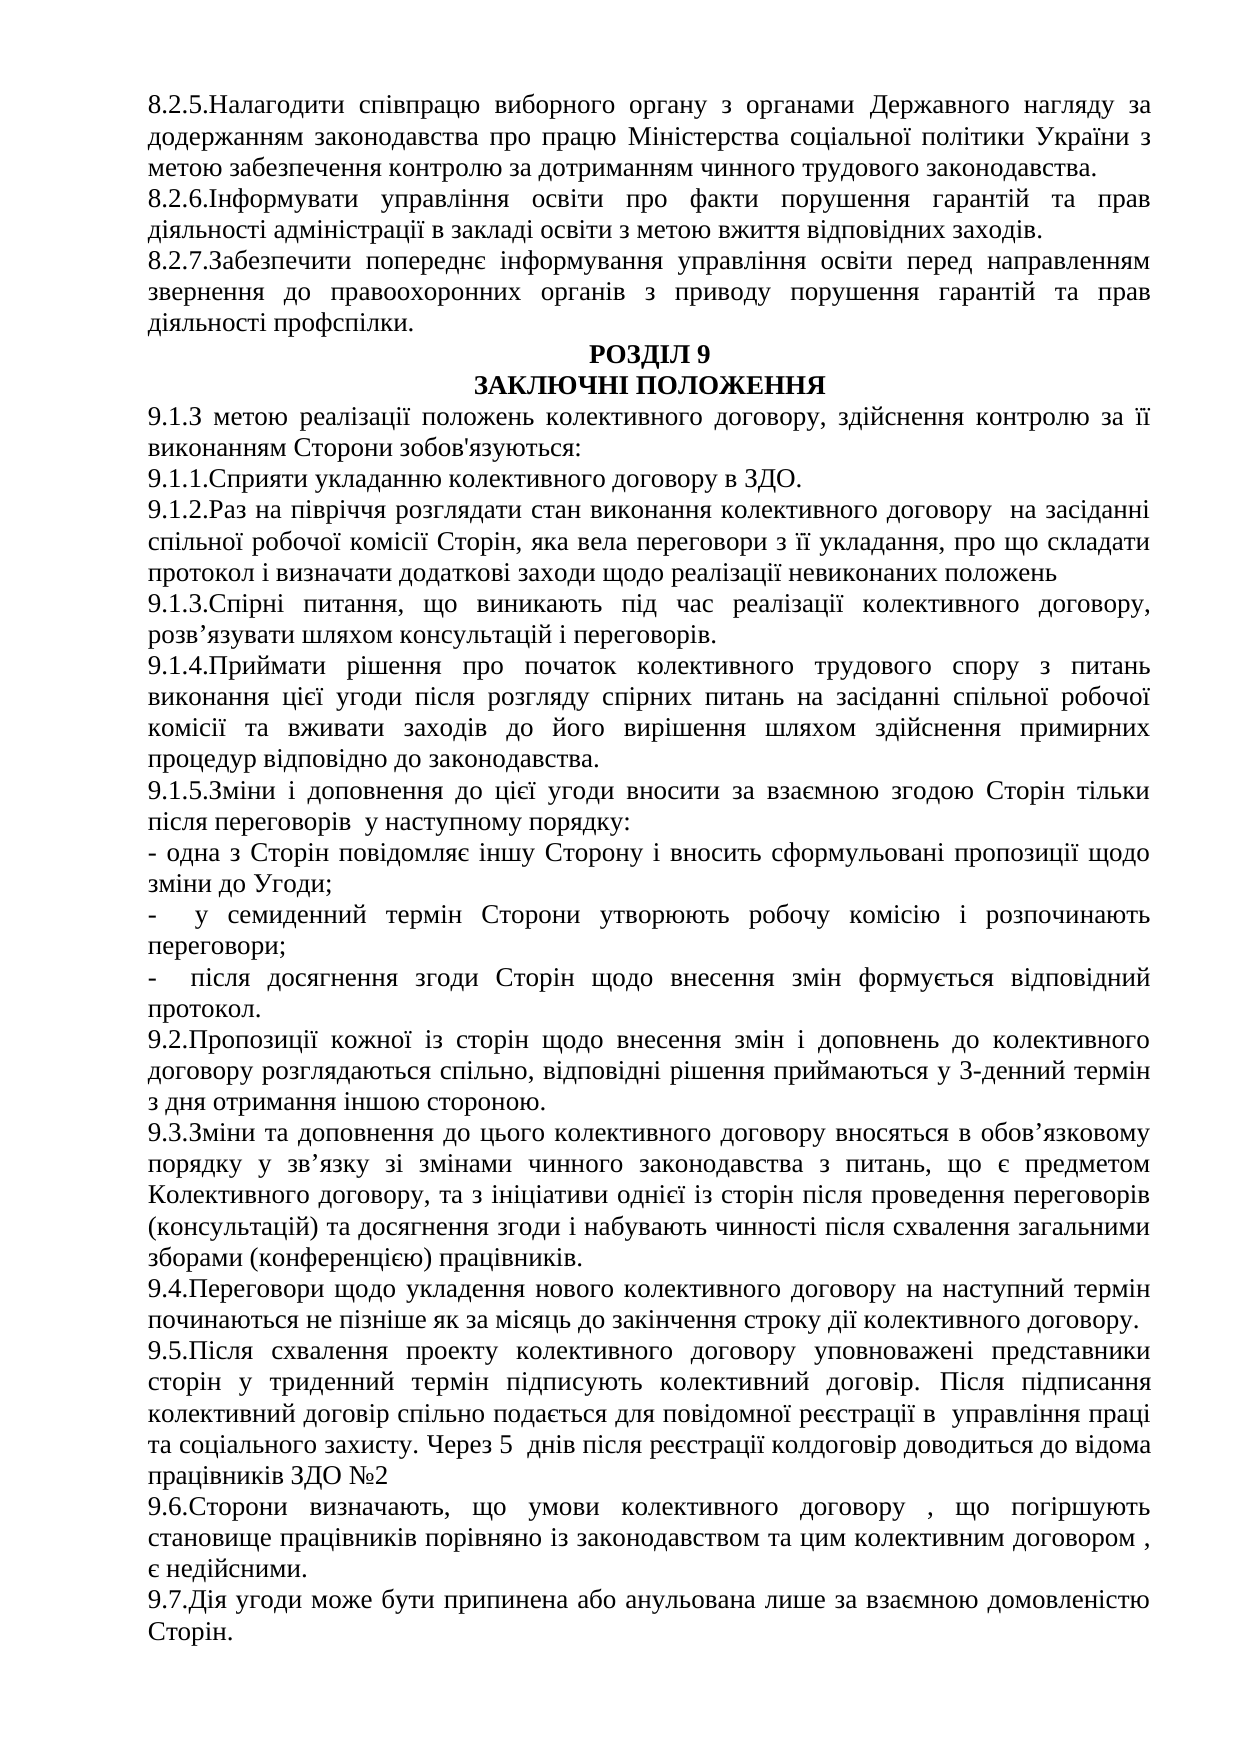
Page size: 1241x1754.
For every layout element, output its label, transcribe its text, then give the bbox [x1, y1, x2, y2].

text 9.6.Сторони визначають, що умови колективного договору , що погіршують становище працівників порівняно із законодавством та цим колективним договором , є недійсними. [148, 1490, 1152, 1583]
text 9.5.Після схвалення проекту колективного договору уповноважені представники сторін у триденний термін підписують колективний договір. Після підписання колективний договір спільно подається для повідомної реєстрації в управління праці та соціального захисту. Через 5 днів після реєстрації колдоговір доводиться до відома працівників ЗДО №2 [148, 1334, 1152, 1490]
text 9.4.Переговори щодо укладення нового колективного договору на наступний термін починаються не пізніше як за місяць до закінчення строку дії колективного договору. [148, 1272, 1152, 1334]
text ЗАКЛЮЧНІ ПОЛОЖЕННЯ [148, 369, 1152, 400]
text 9.1.1.Сприяти укладанню колективного договору в ЗДО. [148, 462, 1152, 493]
text 9.1.З метою реалізації положень колективного договору, здійснення контролю за її виконанням Сторони зобов'язуються: [148, 400, 1152, 462]
text 8.2.6.Інформувати управління освіти про факти порушення гарантій та прав діяльності адміністрації в закладі освіти з метою вжиття відповідних заходів. [148, 182, 1152, 244]
text РОЗДІЛ 9 [148, 338, 1152, 369]
text 9.7.Дія угоди може бути припинена або анульована лише за взаємною домовленістю Сторін. [148, 1583, 1152, 1646]
text - після досягнення згоди Сторін щодо внесення змін формується відповідний протокол. [148, 961, 1152, 1023]
text 9.3.Зміни та доповнення до цього колективного договору вносяться в обов’язковому порядку у зв’язку зі змінами чинного законодавства з питань, що є предметом Колективного договору, та з ініціативи однієї із сторін після проведення переговорів (консультацій) та досягнення згоди і набувають чинності після схвалення загальними зборами (конференцією) працівників. [148, 1116, 1152, 1272]
text 9.1.4.Приймати рішення про початок колективного трудового спору з питань виконання цієї угоди після розгляду спірних питань на засіданні спільної робочої комісії та вживати заходів до його вирішення шляхом здійснення примирних процедур відповідно до законодавства. [148, 649, 1152, 774]
text 9.1.3.Спірні питання, що виникають під час реалізації колективного договору, розв’язувати шляхом консультацій і переговорів. [148, 587, 1152, 649]
text 8.2.7.Забезпечити попереднє інформування управління освіти перед направленням звернення до правоохоронних органів з приводу порушення гарантій та прав діяльності профспілки. [148, 244, 1152, 338]
text - одна з Сторін повідомляє іншу Сторону і вносить сформульовані пропозиції щодо зміни до Угоди; [148, 836, 1152, 898]
text 9.1.5.Зміни і доповнення до цієї угоди вносити за взаємною згодою Сторін тільки після переговорів у наступному порядку: [148, 774, 1152, 836]
text 9.1.2.Раз на півріччя розглядати стан виконання колективного договору на засіданні спільної робочої комісії Сторін, яка вела переговори з її укладання, про що складати протокол і визначати додаткові заходи щодо реалізації невиконаних положень [148, 493, 1152, 587]
text 9.2.Пропозиції кожної із сторін щодо внесення змін і доповнень до колективного договору розглядаються спільно, відповідні рішення приймаються у 3-денний термін з дня отримання іншою стороною. [148, 1023, 1152, 1116]
text - у семиденний термін Сторони утворюють робочу комісію і розпочинають переговори; [148, 898, 1152, 961]
text 8.2.5.Налагодити співпрацю виборного органу з органами Державного нагляду за додержанням законодавства про працю Міністерства соціальної політики України з метою забезпечення контролю за дотриманням чинного трудового законодавства. [148, 88, 1152, 182]
